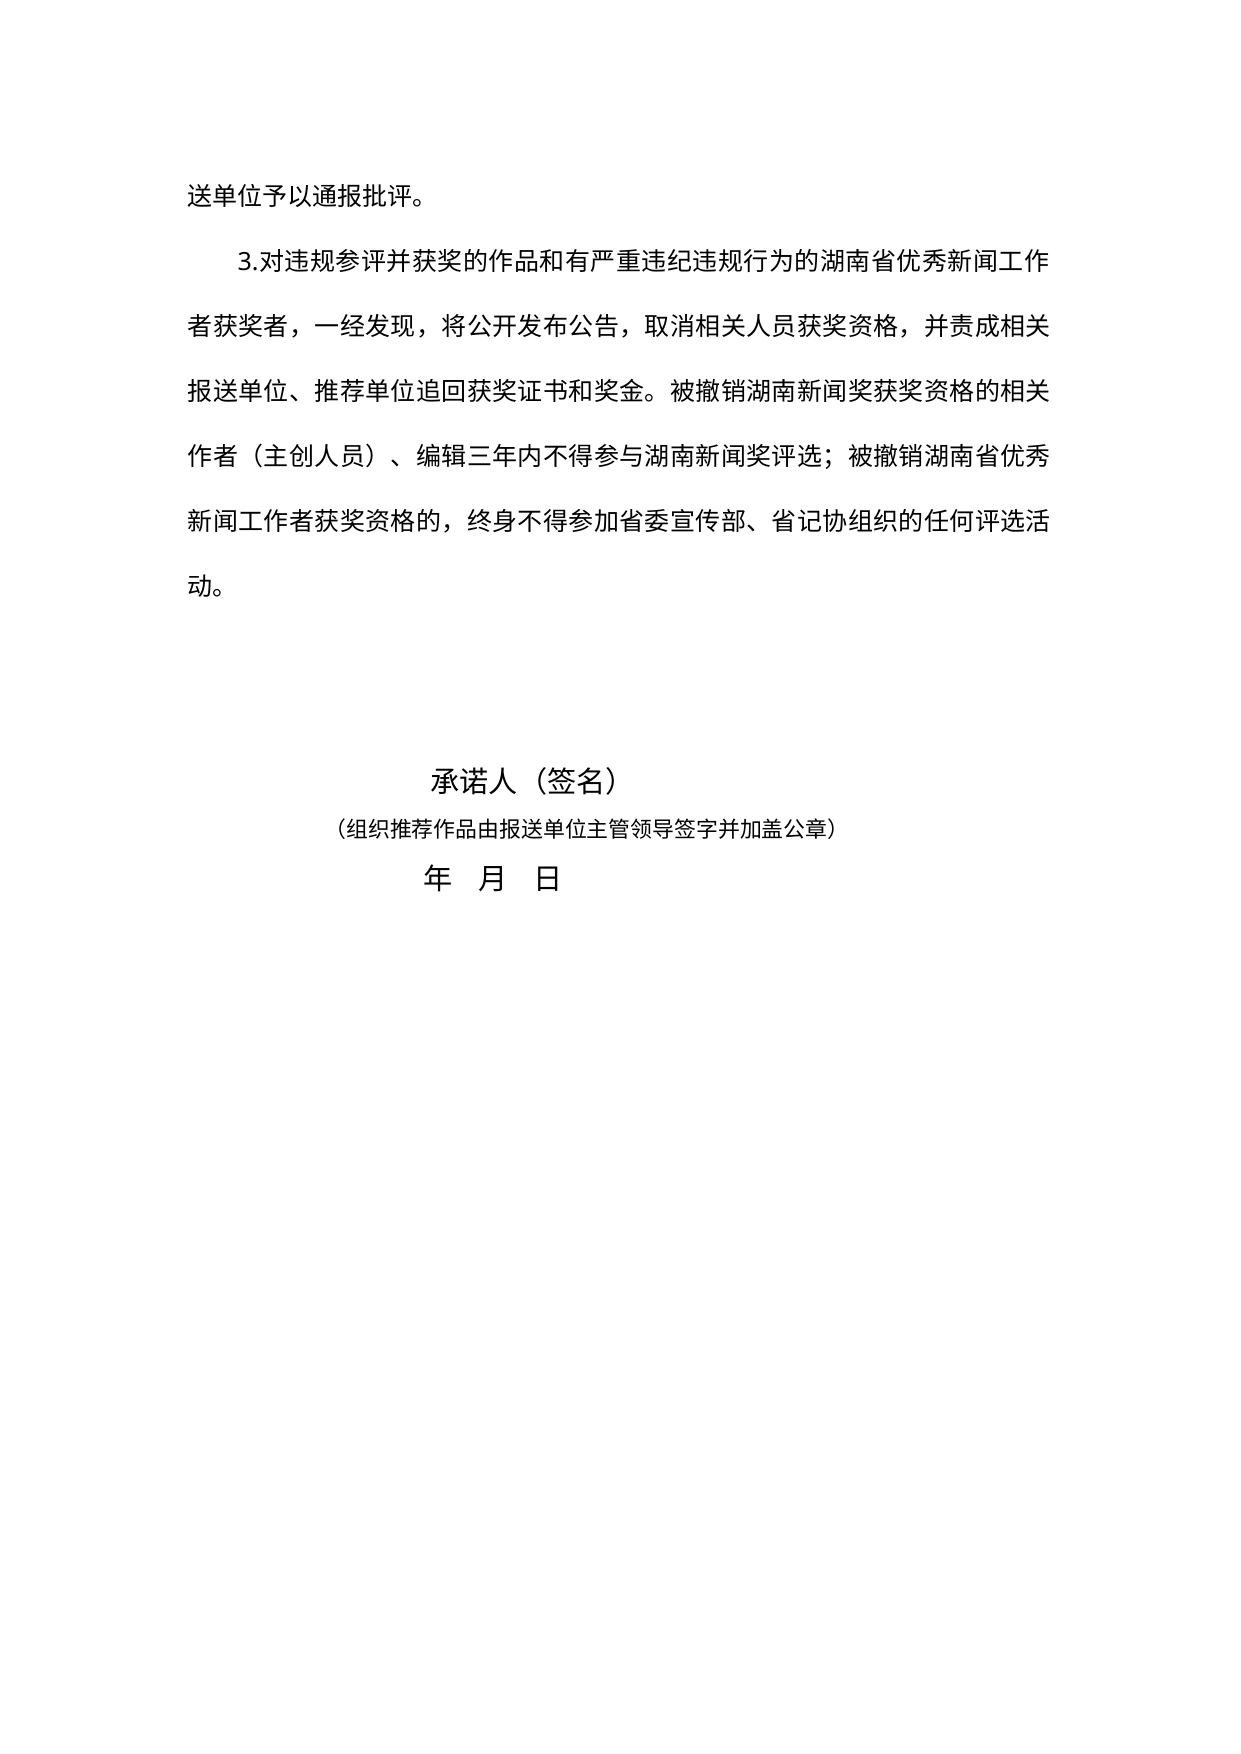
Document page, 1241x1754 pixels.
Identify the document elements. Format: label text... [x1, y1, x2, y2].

text 承诺人（签名） [187, 747, 1053, 812]
text （组织推荐作品由报送单位主管领导签字并加盖公章） [187, 812, 1053, 844]
text 年 月 日 [187, 844, 1053, 909]
text 3.对违规参评并获奖的作品和有严重违纪违规行为的湖南省优秀新闻工作者获奖者，一经发现，将公开发布公告，取消相关人员获奖资格，并责成相关报送单位、推荐单位追回获奖证书和奖金。被撤销湖南新闻奖获奖资格的相关作者（主创人员）、编辑三年内不得参与湖南新闻奖评选；被撤销湖南省优秀新闻工作者获奖资格的，终身不得参加省委宣传部、省记协组织的任何评选活动。 [187, 227, 1053, 617]
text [187, 162, 1053, 227]
